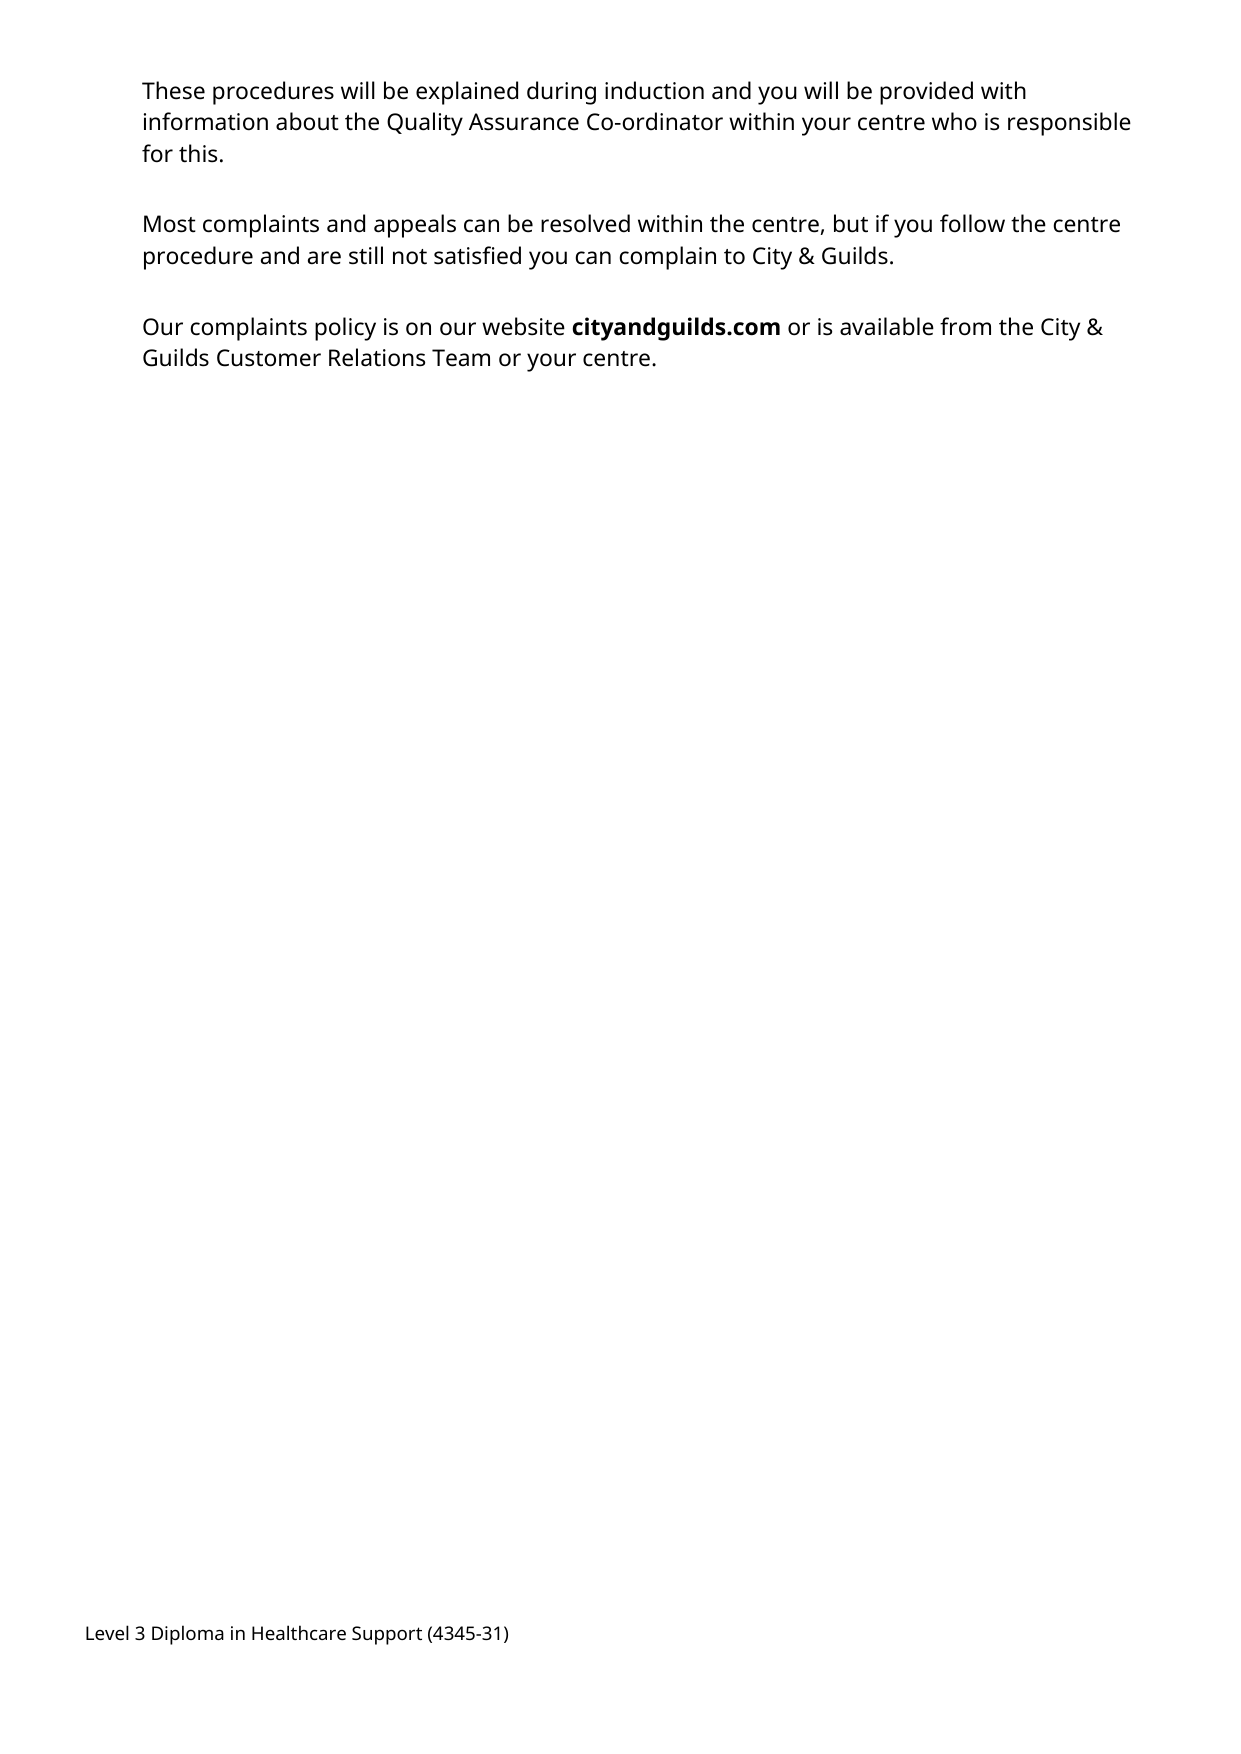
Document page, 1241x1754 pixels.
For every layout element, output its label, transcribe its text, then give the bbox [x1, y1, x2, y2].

text These procedures will be explained during induction and you will be provided with information about the Quality Assurance Co-ordinator within your centre who is responsible for this. [142, 75, 1146, 169]
text Most complaints and appeals can be resolved within the centre, but if you follow the centre procedure and are still not satisfied you can complain to City & Guilds. [142, 208, 1146, 271]
text Our complaints policy is on our website cityandguilds.com or is available from the City & Guilds Customer Relations Team or your centre. [142, 310, 1146, 373]
